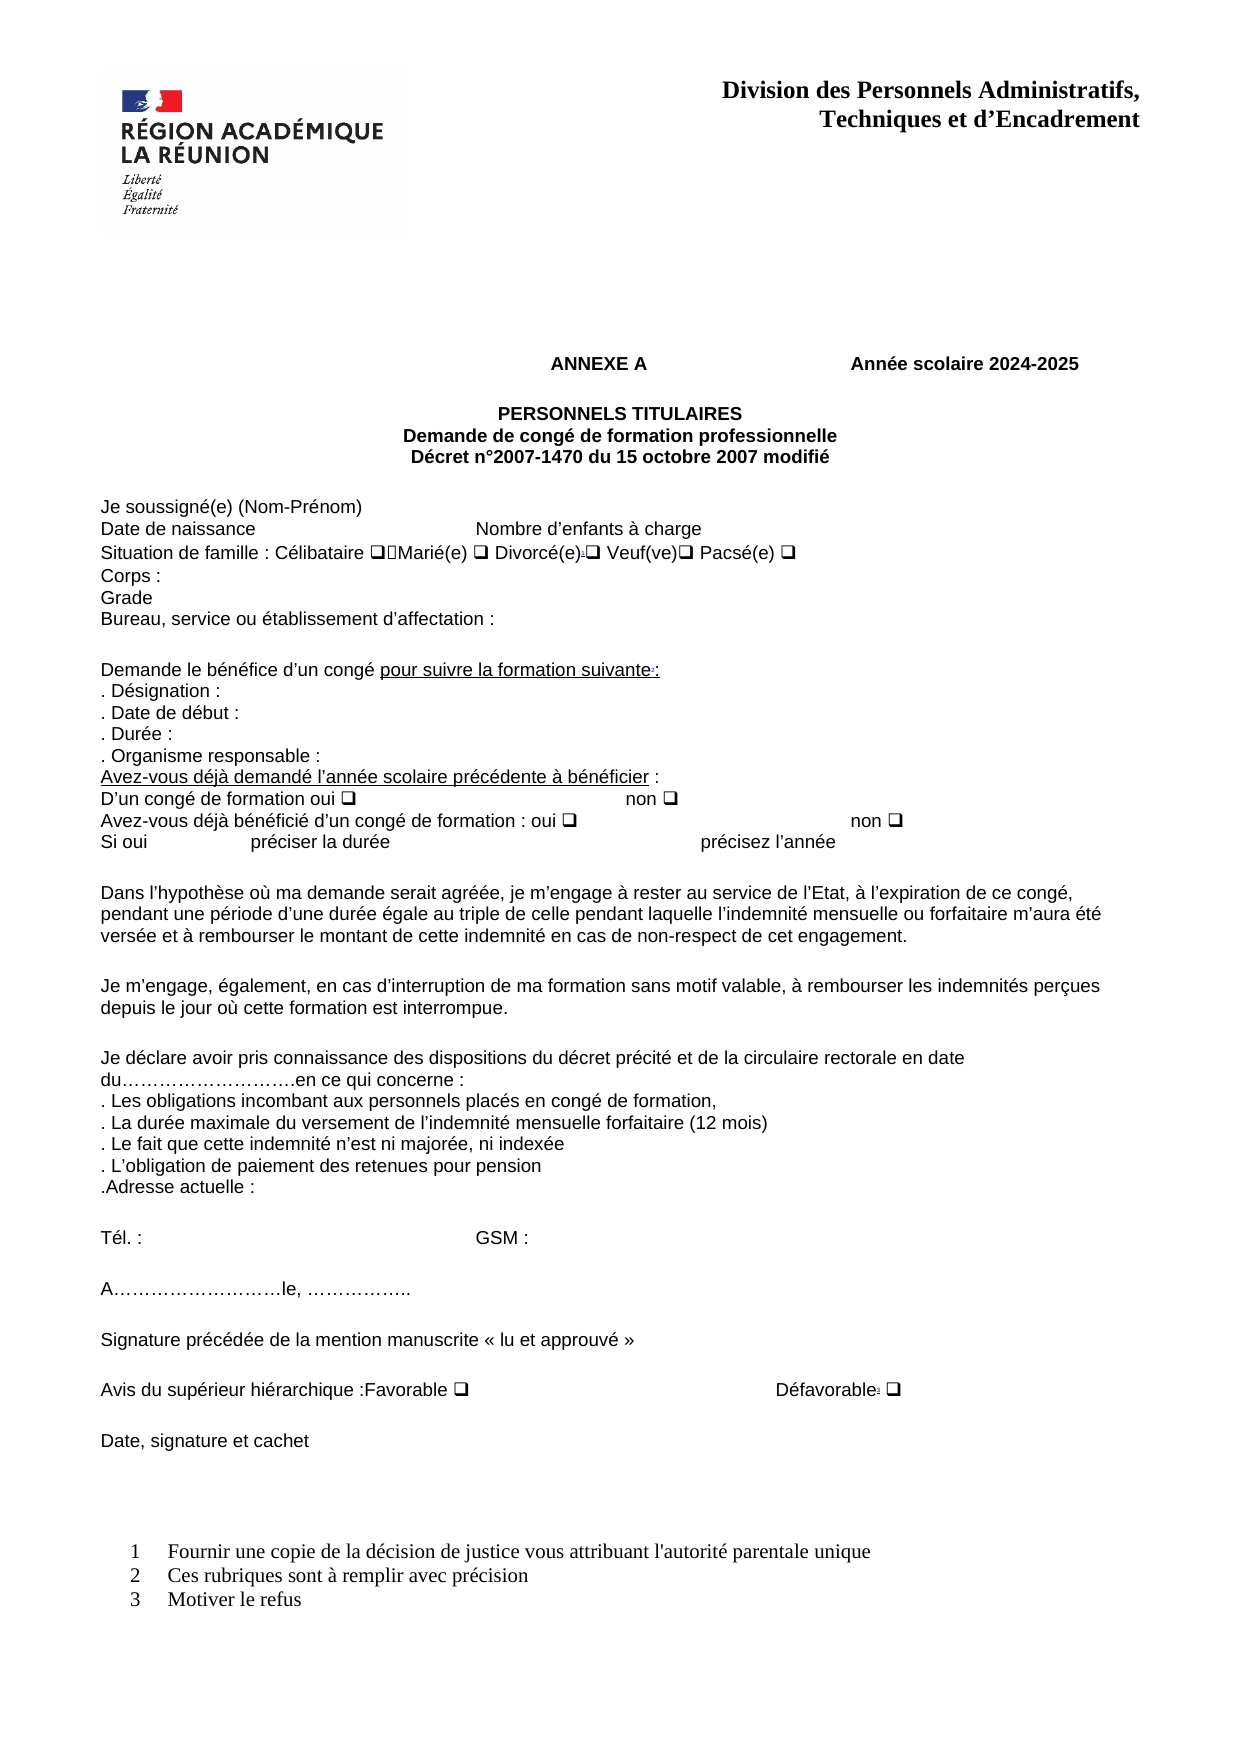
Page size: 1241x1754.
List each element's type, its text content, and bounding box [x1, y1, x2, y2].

text A………………………le, …………….. [100, 1278, 1140, 1299]
text Je soussigné(e) (Nom-Prénom) [100, 496, 1140, 518]
text . Organisme responsable : [100, 745, 1140, 766]
text Situation de famille : Célibataire Marié(e) Divorcé(e)1 Veuf(ve) Pacsé(e) [100, 539, 1140, 565]
text . Les obligations incombant aux personnels placés en congé de formation, [100, 1090, 1140, 1111]
text Demande de congé de formation professionnelle [100, 424, 1140, 446]
text . Le fait que cette indemnité n’est ni majorée, ni indexée [100, 1133, 1140, 1154]
text PERSONNELS TITULAIRES [100, 403, 1140, 424]
text . Désignation : [100, 680, 1140, 702]
list Ces rubriques sont à remplir avec précision [130, 1592, 1140, 1616]
text .Adresse actuelle : [100, 1176, 1140, 1198]
text Dans l’hypothèse où ma demande serait agréée, je m’engage à rester au service de l’Etat, à l’expiration de ce congé, pendant une période d’une durée égale au triple de celle pendant laquelle l’indemnité mensuelle ou forfaitaire m’aura été versée et à rembourser le montant de cette indemnité en cas de non-respect de cet engagement. [100, 881, 1140, 946]
text Avez-vous déjà demandé l’année scolaire précédente à bénéficier : [100, 766, 1140, 788]
text D’un congé de formation oui non [100, 788, 1140, 809]
text Je m’engage, également, en cas d’interruption de ma formation sans motif valable, à rembourser les indemnités perçues depuis le jour où cette formation est interrompue. [100, 975, 1140, 1018]
text ANNEXE A Année scolaire 2024-2025 [100, 353, 1140, 374]
text . La durée maximale du versement de l’indemnité mensuelle forfaitaire (12 mois) [100, 1111, 1140, 1133]
text Si oui préciser la durée précisez l’année [100, 831, 1140, 853]
text Je déclare avoir pris connaissance des dispositions du décret précité et de la circulaire rectorale en date du……………………….en ce qui concerne : [100, 1047, 1140, 1090]
text . L’obligation de paiement des retenues pour pension [100, 1154, 1140, 1176]
list Fournir une copie de la décision de justice vous attribuant l'autorité parentale unique [130, 1538, 1140, 1563]
text Avis du supérieur hiérarchique :Favorable Défavorable3 [100, 1379, 1140, 1401]
text Avez-vous déjà bénéficié d’un congé de formation : oui non [100, 809, 1140, 831]
text . Date de début : [100, 702, 1140, 723]
picture [100, 68, 407, 236]
text Grade [100, 587, 1140, 608]
text . Durée : [100, 723, 1140, 745]
text Date de naissance Nombre d’enfants à charge [100, 518, 1140, 539]
text Date, signature et cachet [100, 1430, 1140, 1451]
text Bureau, service ou établissement d’affectation : [100, 608, 1140, 630]
text Signature précédée de la mention manuscrite « lu et approuvé » [100, 1328, 1140, 1350]
text Demande le bénéfice d’un congé pour suivre la formation suivante2: [100, 658, 1140, 680]
text Corps : [100, 565, 1140, 587]
text Décret n°2007-1470 du 15 octobre 2007 modifié [100, 446, 1140, 468]
text Tél. : GSM : [100, 1227, 1140, 1248]
